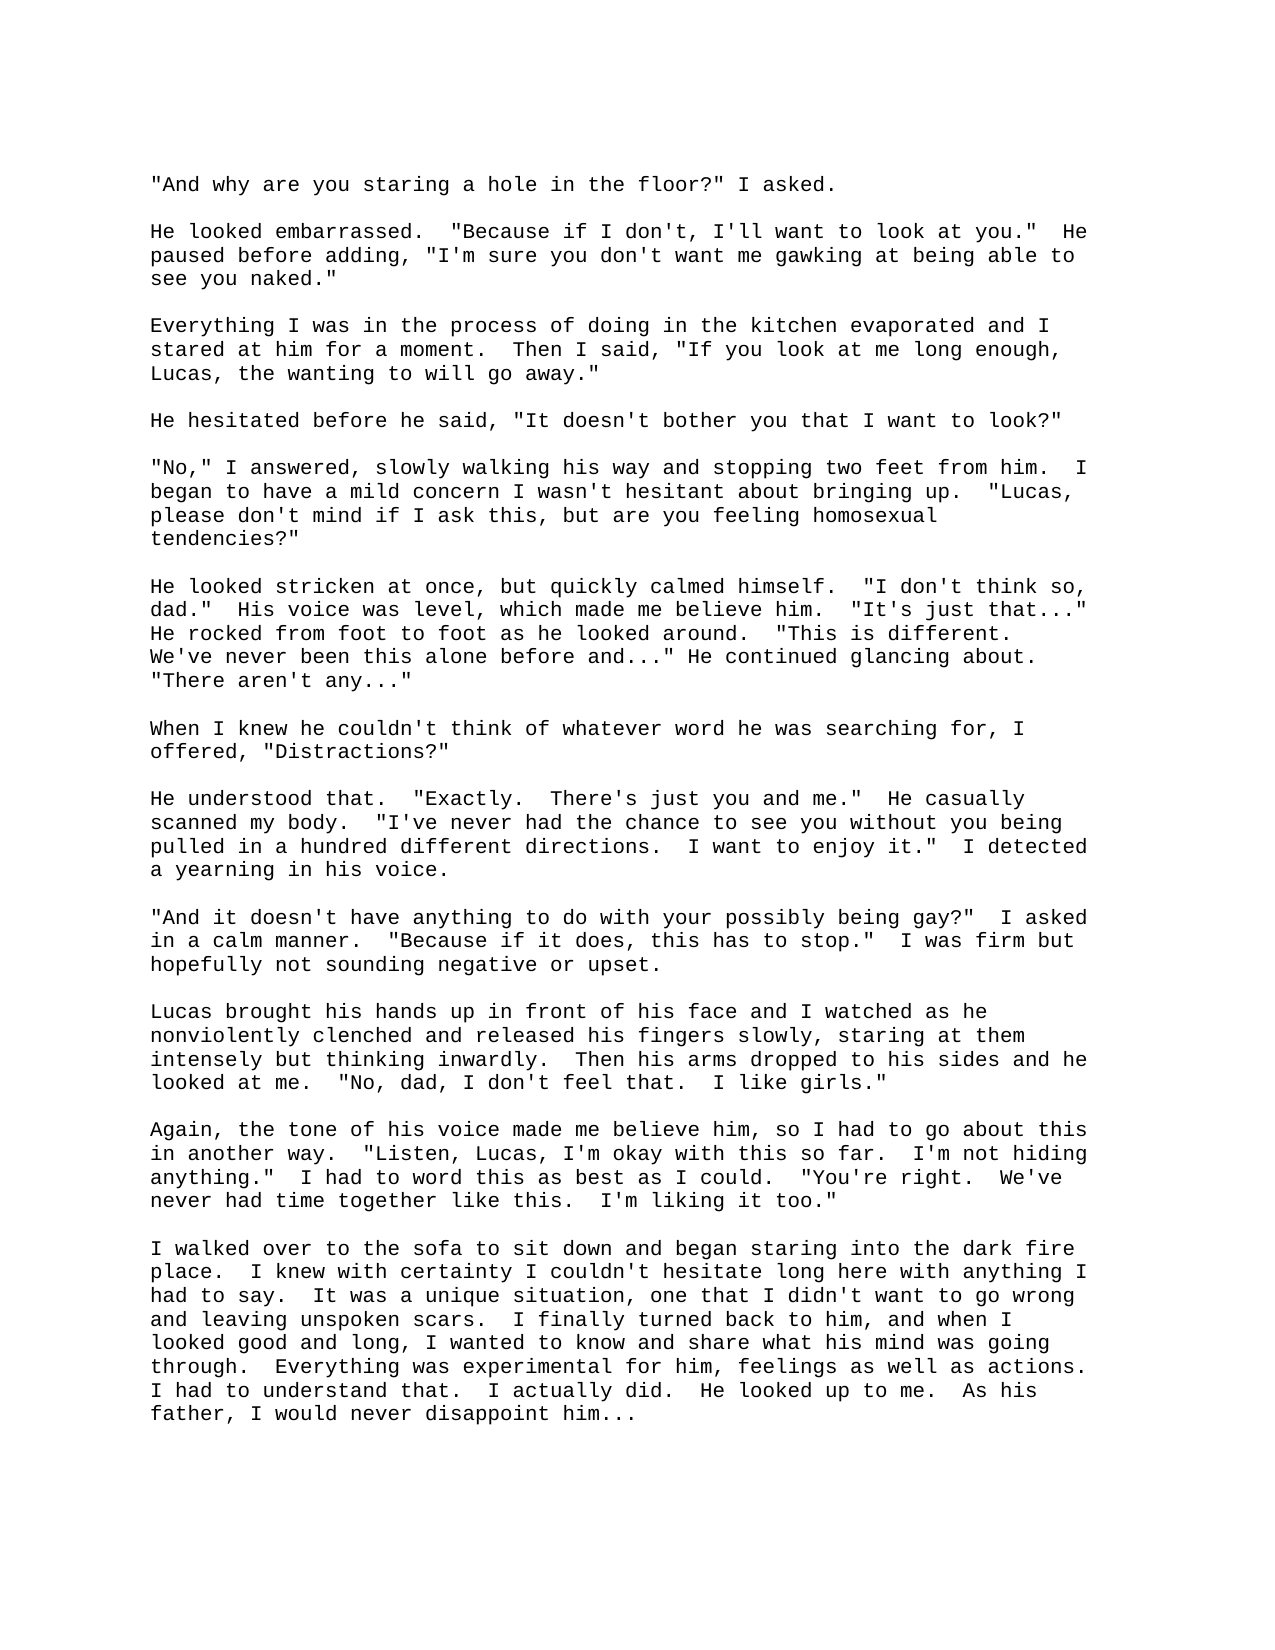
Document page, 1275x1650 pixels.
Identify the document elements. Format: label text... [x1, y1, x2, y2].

text "No," I answered, slowly walking his way and stopping two feet from him. I [150, 457, 1125, 481]
text see you naked." [150, 268, 1125, 292]
text He hesitated before he said, "It doesn't bother you that I want to look?" [150, 410, 1125, 434]
text scanned my body. "I've never had the chance to see you without you being [150, 812, 1125, 836]
text a yearning in his voice. [150, 859, 1125, 883]
text father, I would never disappoint him... [150, 1403, 1125, 1427]
text pulled in a hundred different directions. I want to enjoy it." I detected [150, 836, 1125, 859]
text Lucas brought his hands up in front of his face and I watched as he [150, 1001, 1125, 1025]
text through. Everything was experimental for him, feelings as well as actions. [150, 1356, 1125, 1379]
text anything." I had to word this as best as I could. "You're right. We've [150, 1167, 1125, 1190]
text place. I knew with certainty I couldn't hesitate long here with anything I [150, 1261, 1125, 1285]
text intensely but thinking inwardly. Then his arms dropped to his sides and he [150, 1048, 1125, 1072]
text looked at me. "No, dad, I don't feel that. I like girls." [150, 1072, 1125, 1096]
text He rocked from foot to foot as he looked around. "This is different. [150, 623, 1125, 647]
text Lucas, the wanting to will go away." [150, 363, 1125, 386]
text in another way. "Listen, Lucas, I'm okay with this so far. I'm not hiding [150, 1143, 1125, 1167]
text We've never been this alone before and..." He continued glancing about. [150, 647, 1125, 670]
text "And it doesn't have anything to do with your possibly being gay?" I asked [150, 907, 1125, 930]
text stared at him for a moment. Then I said, "If you look at me long enough, [150, 339, 1125, 363]
text looked good and long, I wanted to know and share what his mind was going [150, 1332, 1125, 1356]
text had to say. It was a unique situation, one that I didn't want to go wrong [150, 1285, 1125, 1309]
text I walked over to the sofa to sit down and began staring into the dark fire [150, 1238, 1125, 1261]
text Again, the tone of his voice made me believe him, so I had to go about this [150, 1119, 1125, 1143]
text paused before adding, "I'm sure you don't want me gawking at being able to [150, 244, 1125, 268]
text "There aren't any..." [150, 670, 1125, 694]
text offered, "Distractions?" [150, 741, 1125, 765]
text never had time together like this. I'm liking it too." [150, 1190, 1125, 1214]
text tendencies?" [150, 528, 1125, 552]
text dad." His voice was level, which made me believe him. "It's just that..." [150, 599, 1125, 623]
text in a calm manner. "Because if it does, this has to stop." I was firm but [150, 930, 1125, 954]
text I had to understand that. I actually did. He looked up to me. As his [150, 1379, 1125, 1403]
text began to have a mild concern I wasn't hesitant about bringing up. "Lucas, [150, 481, 1125, 505]
text hopefully not sounding negative or upset. [150, 954, 1125, 978]
text He looked stricken at once, but quickly calmed himself. "I don't think so, [150, 576, 1125, 599]
text and leaving unspoken scars. I finally turned back to him, and when I [150, 1309, 1125, 1332]
text He understood that. "Exactly. There's just you and me." He casually [150, 788, 1125, 812]
text When I knew he couldn't think of whatever word he was searching for, I [150, 717, 1125, 741]
text "And why are you staring a hole in the floor?" I asked. [150, 174, 1125, 197]
text please don't mind if I ask this, but are you feeling homosexual [150, 505, 1125, 528]
text nonviolently clenched and released his fingers slowly, staring at them [150, 1025, 1125, 1048]
text He looked embarrassed. "Because if I don't, I'll want to look at you." He [150, 221, 1125, 244]
text Everything I was in the process of doing in the kitchen evaporated and I [150, 316, 1125, 339]
